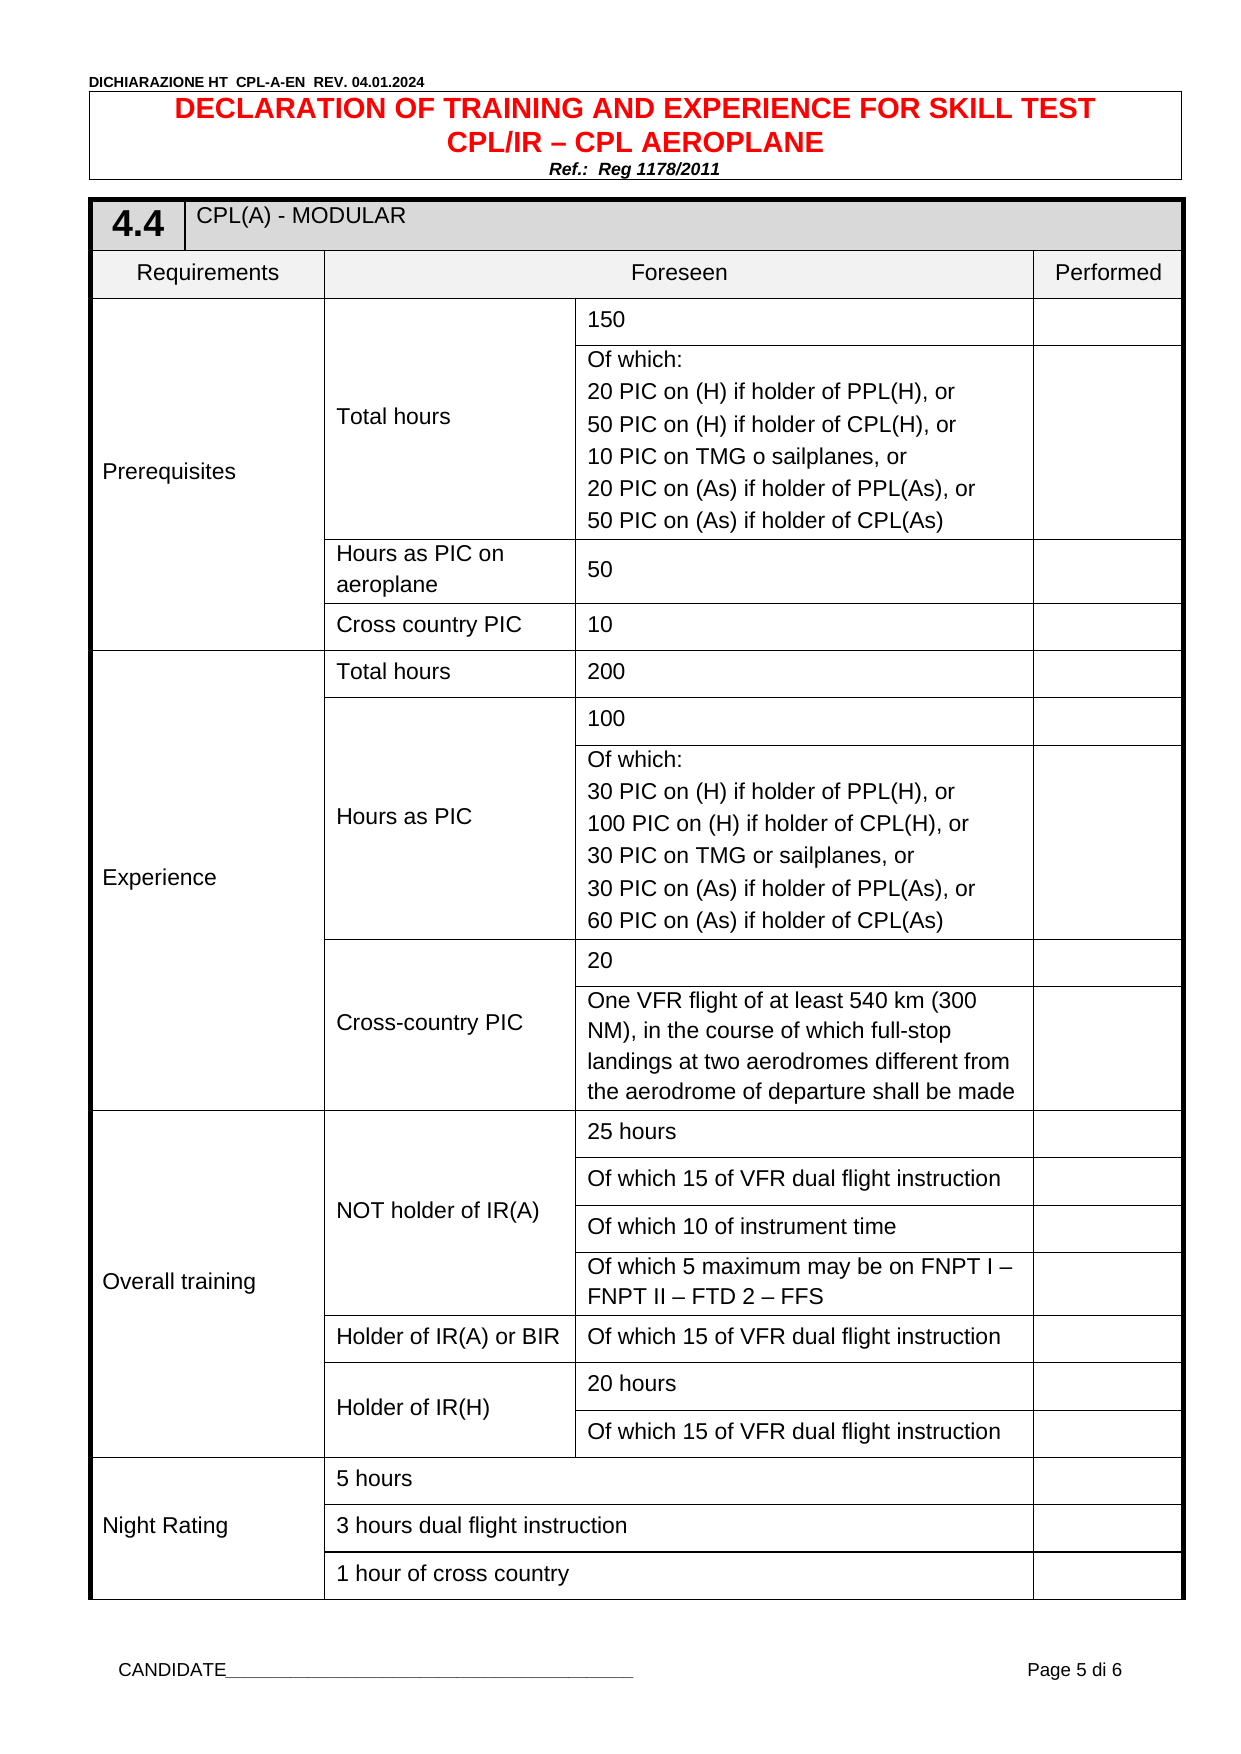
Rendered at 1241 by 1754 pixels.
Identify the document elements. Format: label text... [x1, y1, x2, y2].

table_cell [1034, 1316, 1181, 1362]
table_cell Performed [1034, 251, 1181, 298]
table_cell 1 hour of cross country [325, 1553, 1033, 1599]
table_cell Hours as PIC on aeroplane [325, 540, 575, 603]
table_cell [1034, 1206, 1181, 1252]
table_cell 20 hours [576, 1363, 1033, 1409]
table_cell [1034, 987, 1181, 1110]
table_cell Cross-country PIC [325, 940, 575, 1110]
table_cell Hours as PIC [325, 698, 575, 939]
table_cell [1034, 698, 1181, 744]
table_cell Night Rating [93, 1458, 324, 1599]
table_cell [1034, 940, 1181, 986]
table_cell 5 hours [325, 1458, 1033, 1504]
table_cell 200 [576, 651, 1033, 697]
table_cell Total hours [325, 299, 575, 539]
table_cell 25 hours [576, 1111, 1033, 1157]
table_cell [1034, 651, 1181, 697]
table_cell Prerequisites [93, 299, 324, 650]
table_cell NOT holder of IR(A) [325, 1111, 575, 1315]
table_cell Holder of IR(A) or BIR [325, 1316, 575, 1362]
table_cell [1034, 1553, 1181, 1599]
table_cell 50 [576, 540, 1033, 603]
table_cell Of which 15 of VFR dual flight instruction [576, 1316, 1033, 1362]
table_cell [1034, 1505, 1181, 1551]
table_cell Experience [93, 651, 324, 1110]
table_cell 150 [576, 299, 1033, 345]
table_cell 20 [576, 940, 1033, 986]
table_cell 100 [576, 698, 1033, 744]
table_cell [1034, 604, 1181, 650]
table_cell [1034, 540, 1181, 603]
table_cell Overall training [93, 1111, 324, 1457]
table_cell [1034, 1111, 1181, 1157]
table_cell [1034, 1363, 1181, 1409]
table_cell One VFR flight of at least 540 km (300 NM), in the course of which full-stop landings at two aerodromes different from the aerodrome of departure shall be made [576, 987, 1033, 1110]
table_cell Total hours [325, 651, 575, 697]
table_cell Of which 15 of VFR dual flight instruction [576, 1158, 1033, 1204]
table_cell 3 hours dual flight instruction [325, 1505, 1033, 1551]
table_cell [1034, 1158, 1181, 1204]
table_cell 10 [576, 604, 1033, 650]
table_cell [1034, 299, 1181, 345]
table_cell Of which 15 of VFR dual flight instruction [576, 1411, 1033, 1457]
table_cell Of which 5 maximum may be on FNPT I – FNPT II – FTD 2 – FFS [576, 1253, 1033, 1315]
table_header 4.4 [93, 202, 184, 250]
table_cell Of which: 20 PIC on (H) if holder of PPL(H), or 50 PIC on (H) if holder of CPL(H), or 10 PIC on TMG o sailplanes, or 20 PIC on (As) if holder of PPL(As), or 50 PIC on (As) if holder of CPL(As) [576, 346, 1033, 539]
table_cell [1034, 1411, 1181, 1457]
table_cell Of which 10 of instrument time [576, 1206, 1033, 1252]
table_header CPL(A) - MODULAR [186, 202, 1181, 250]
table_cell Cross country PIC [325, 604, 575, 650]
table_cell Requirements [93, 251, 324, 298]
table_cell [1034, 1253, 1181, 1315]
table_cell Holder of IR(H) [325, 1363, 575, 1457]
table_cell [1034, 746, 1181, 939]
table_cell Foreseen [325, 251, 1033, 298]
table_cell Of which: 30 PIC on (H) if holder of PPL(H), or 100 PIC on (H) if holder of CPL(H), or 30 PIC on TMG or sailplanes, or 30 PIC on (As) if holder of PPL(As), or 60 PIC on (As) if holder of CPL(As) [576, 746, 1033, 939]
table_cell [1034, 1458, 1181, 1504]
table_cell [1034, 346, 1181, 539]
